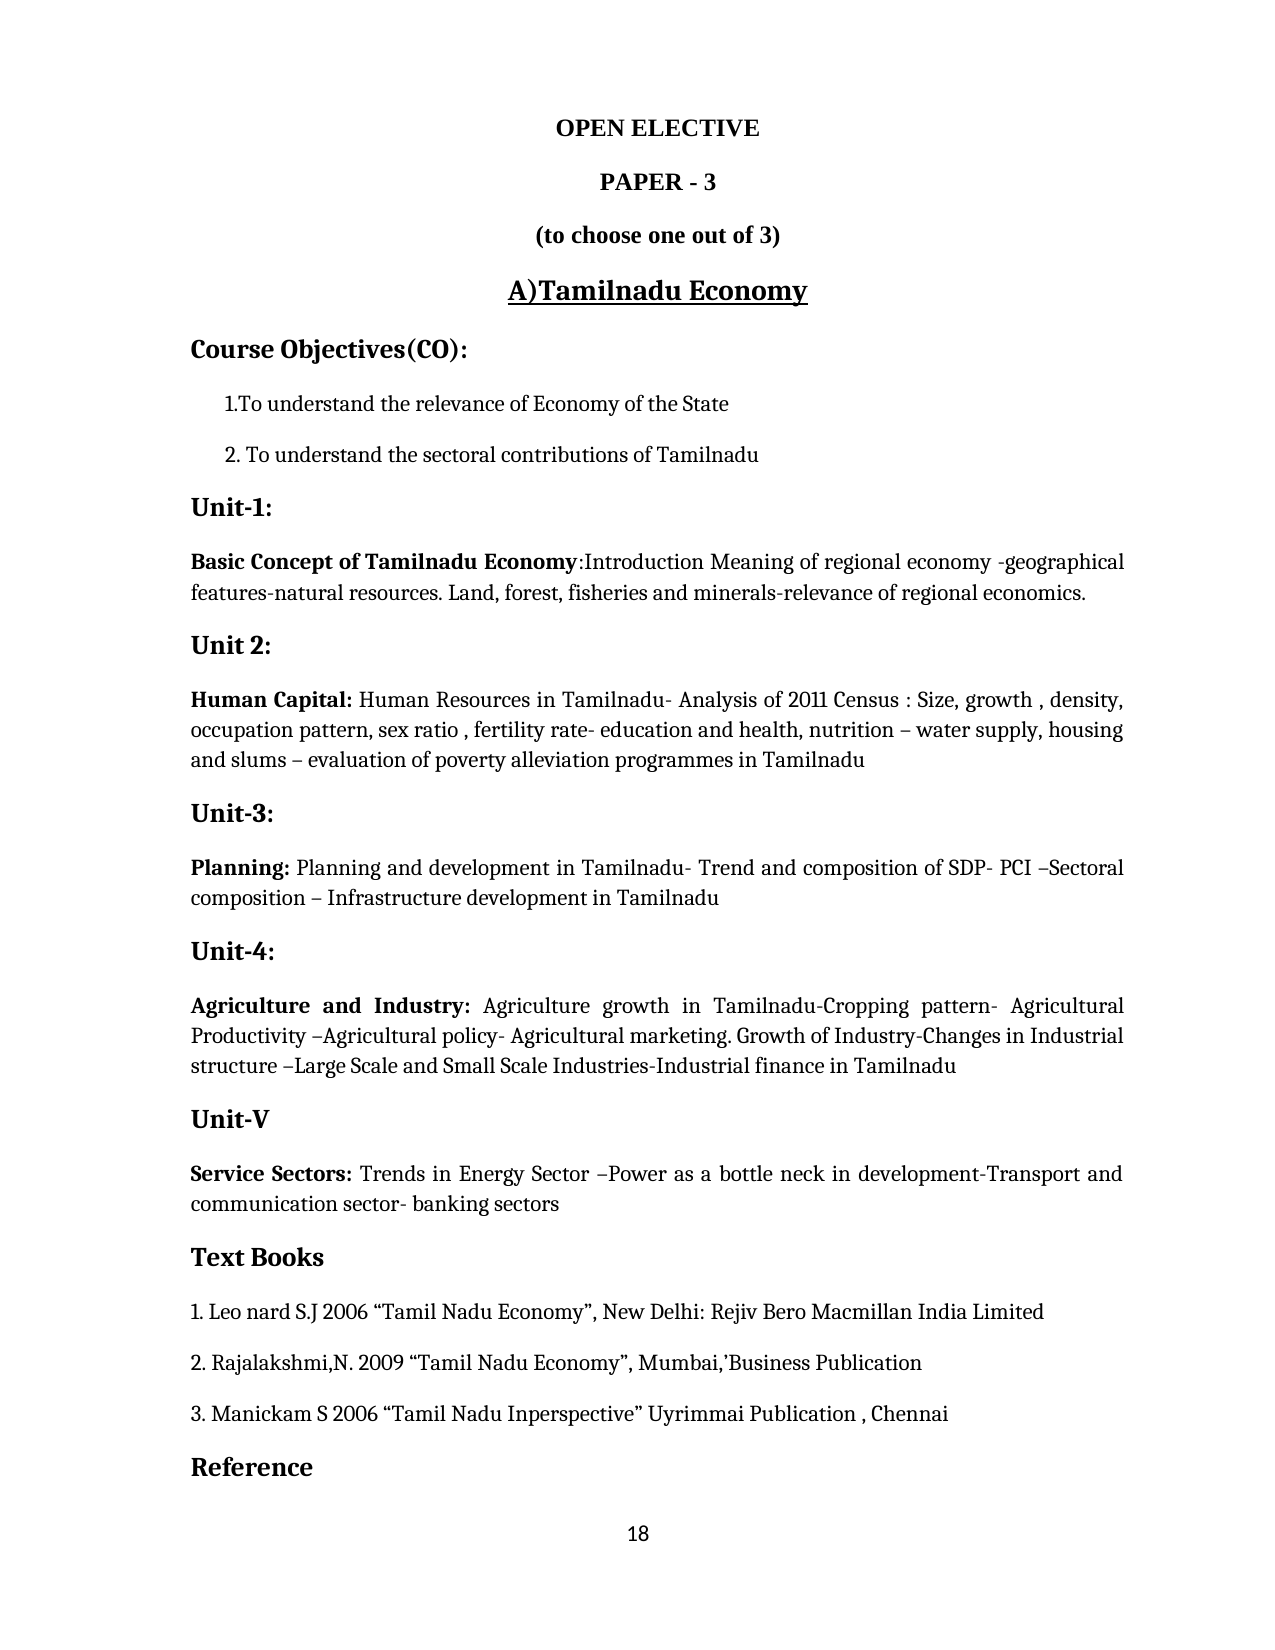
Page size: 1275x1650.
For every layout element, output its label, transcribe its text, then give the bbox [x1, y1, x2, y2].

list OPEN ELECTIVE [191, 113, 1125, 142]
list Human Capital: Human Resources in Tamilnadu- Analysis of 2011 Census : Size, growth , density, occupation pattern, sex ratio , fertility rate- education and health, nutrition – water supply, housing and slums – evaluation of poverty alleviation programmes in Tamilnadu [191, 687, 1125, 774]
list (to choose one out of 3) [191, 221, 1125, 249]
list 2. Rajalakshmi,N. 2009 “Tamil Nadu Economy”, Mumbai,’Business Publication [191, 1349, 1125, 1376]
list 1.To understand the relevance of Economy of the State [191, 390, 1125, 417]
list Unit-3: [191, 798, 1125, 829]
list 1. Leo nard S.J 2006 “Tamil Nadu Economy”, New Delhi: Rejiv Bero Macmillan India Limited [191, 1298, 1125, 1325]
list 3. Manickam S 2006 “Tamil Nadu Inperspective” Uyrimmai Publication , Chennai [191, 1401, 1125, 1427]
list Text Books [191, 1242, 1125, 1273]
list Unit-1: [191, 492, 1125, 524]
list Basic Concept of Tamilnadu Economy:Introduction Meaning of regional economy -geographical features-natural resources. Land, forest, fisheries and minerals-relevance of regional economics. [191, 549, 1125, 606]
list A)Tamilnadu Economy [191, 274, 1125, 308]
list PAPER - 3 [191, 167, 1125, 196]
list 2. To understand the sectoral contributions of Tamilnadu [191, 441, 1125, 468]
list Course Objectives(CO): [191, 334, 1125, 365]
list Unit-V [191, 1104, 1125, 1135]
list Unit-4: [191, 936, 1125, 967]
list Service Sectors: Trends in Energy Sector –Power as a bottle neck in development-Transport and communication sector- banking sectors [191, 1161, 1125, 1217]
list Planning: Planning and development in Tamilnadu- Trend and composition of SDP- PCI –Sectoral composition – Infrastructure development in Tamilnadu [191, 855, 1125, 911]
list Reference [191, 1452, 1125, 1483]
list Agriculture and Industry: Agriculture growth in Tamilnadu-Cropping pattern- Agricultural Productivity –Agricultural policy- Agricultural marketing. Growth of Industry-Changes in Industrial structure –Large Scale and Small Scale Industries-Industrial finance in Tamilnadu [191, 993, 1125, 1079]
list Unit 2: [191, 630, 1125, 661]
